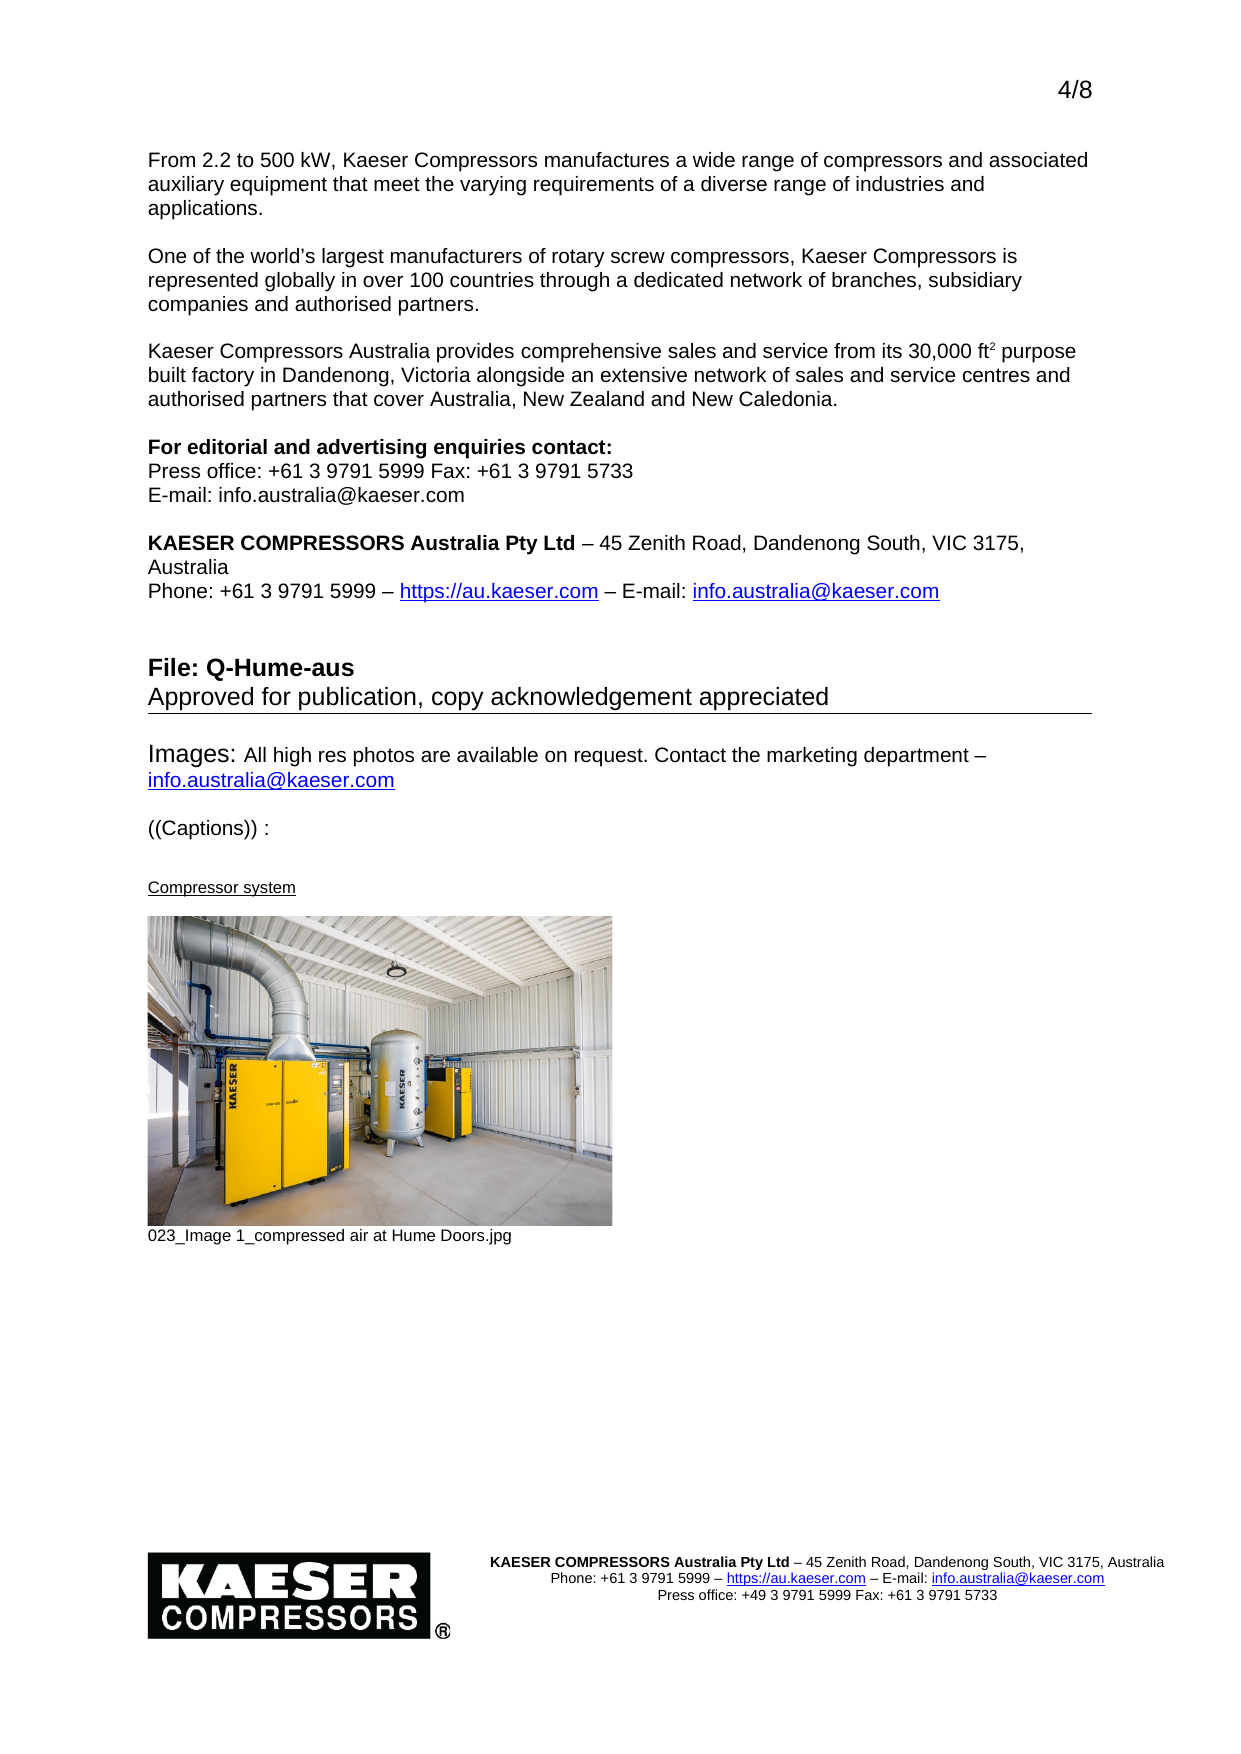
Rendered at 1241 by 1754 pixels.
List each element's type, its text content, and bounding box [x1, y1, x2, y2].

text Kaeser Compressors Australia provides comprehensive sales and service from its 30,000 ft2 purpose built factory in Dandenong, Victoria alongside an extensive network of sales and service centres and authorised partners that cover Australia, New Zealand and New Caledonia. [148, 339, 1092, 411]
text Approved for publication, copy acknowledgement appreciated [148, 682, 1092, 713]
text From 2.2 to 500 kW, Kaeser Compressors manufactures a wide range of compressors and associated auxiliary equipment that meet the varying requirements of a diverse range of industries and applications. [148, 148, 1092, 219]
picture [147, 916, 613, 1226]
text File: Q-Hume-aus [148, 653, 1092, 682]
text Images: All high res photos are available on request. Contact the marketing department – info.australia@kaeser.com [148, 739, 1092, 792]
text For editorial and advertising enquiries contact: [148, 435, 1092, 459]
text ((Captions)) : [148, 816, 1092, 839]
text Compressor system [148, 878, 1092, 897]
text Press office: +61 3 9791 5999 Fax: +61 3 9791 5733 E-mail: info.australia@kaeser.com [148, 459, 1092, 507]
picture [147, 1552, 451, 1639]
text One of the world’s largest manufacturers of rotary screw compressors, Kaeser Compressors is represented globally in over 100 countries through a dedicated network of branches, subsidiary companies and authorised partners. [148, 243, 1092, 315]
text 023_Image 1_compressed air at Hume Doors.jpg [148, 1226, 1092, 1245]
text KAESER COMPRESSORS Australia Pty Ltd – 45 Zenith Road, Dandenong South, VIC 3175, Australia Phone: +61 3 9791 5999 – https://au.kaeser.com – E-mail: info.australia@kaeser.com [148, 531, 1092, 603]
